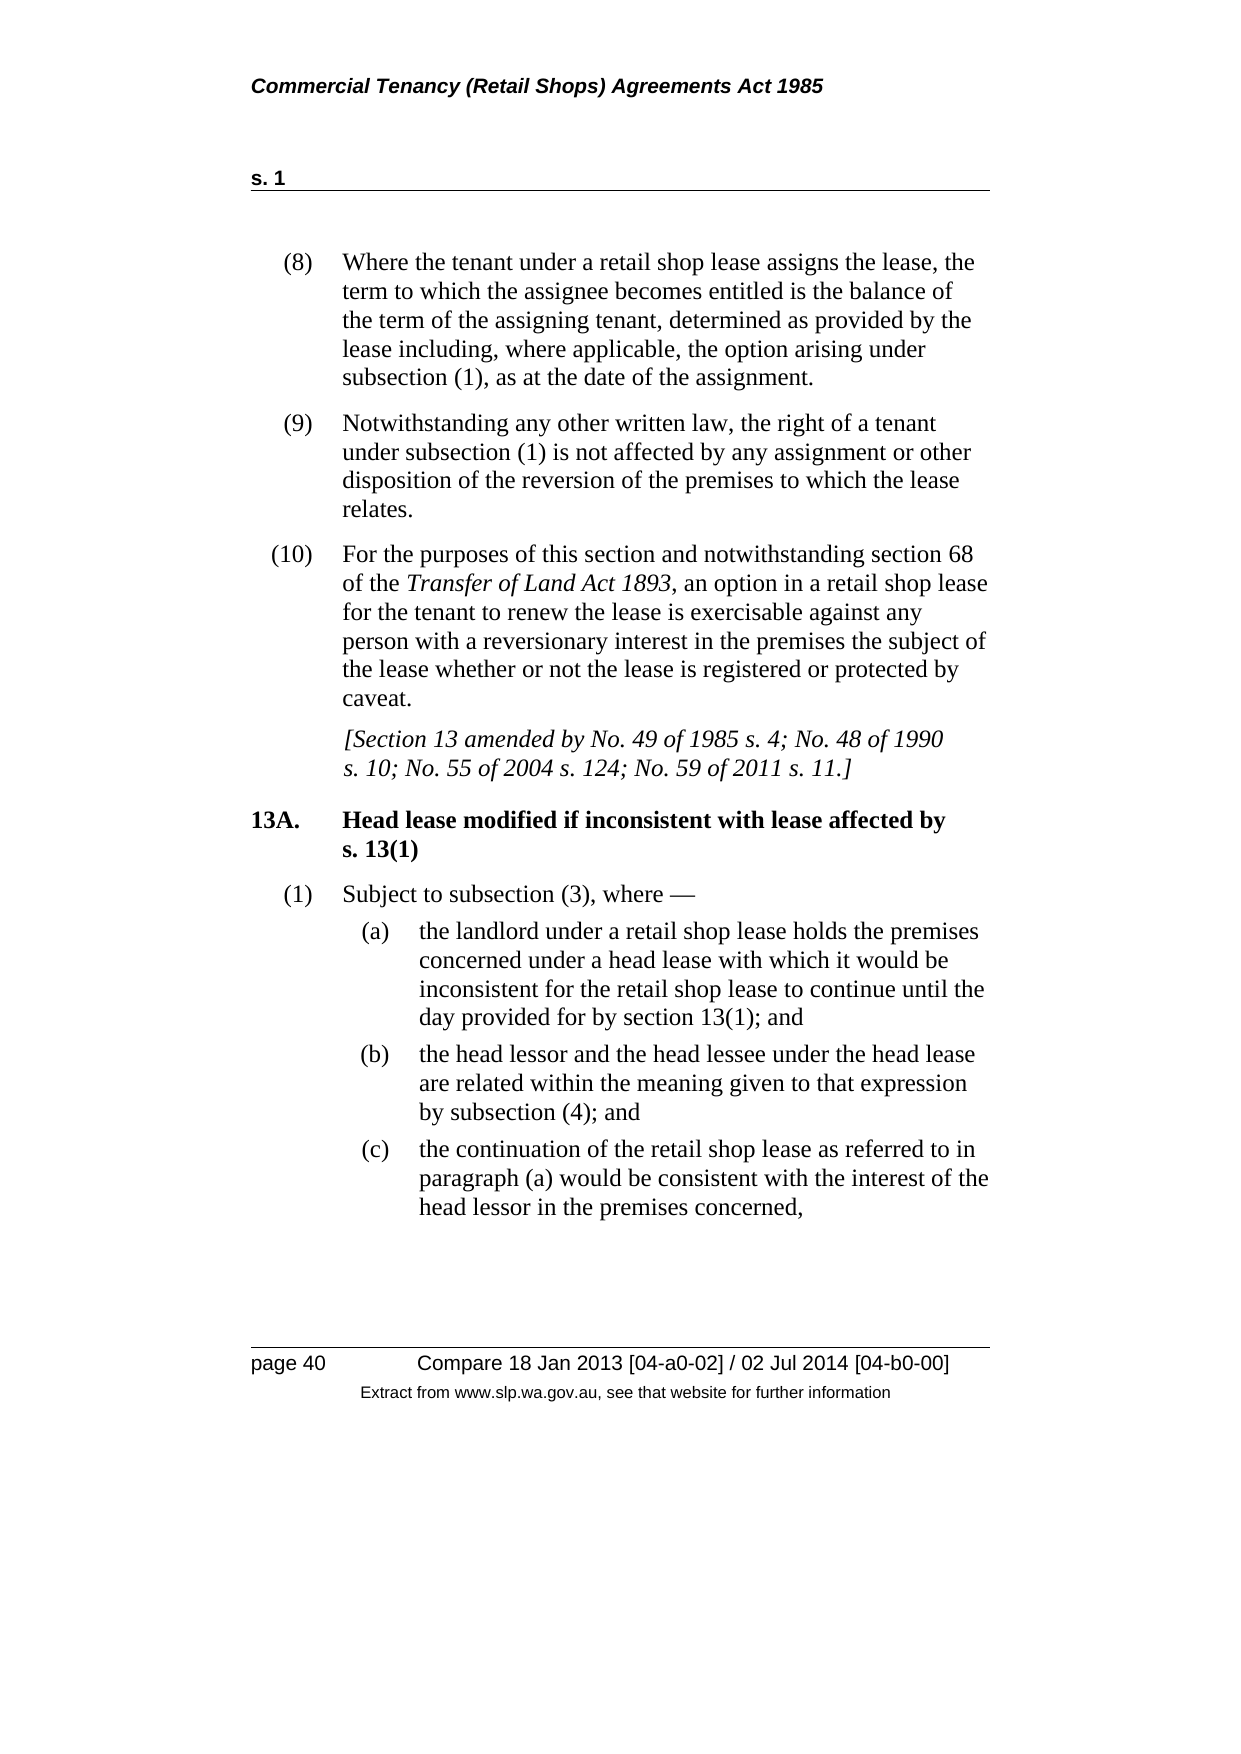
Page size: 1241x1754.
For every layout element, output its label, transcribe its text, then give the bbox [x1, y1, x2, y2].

subtitle 13A. Head lease modified if inconsistent with lease affected by s. 13(1) [251, 805, 990, 862]
text (10) For the purposes of this section and notwithstanding section 68 of the Transfer of Land Act 1893, an option in a retail shop lease for the tenant to renew the lease is exercisable against any person with a reversionary interest in the premises the subject of the lease whether or not the lease is registered or protected by caveat. [251, 539, 990, 712]
text (c) the continuation of the retail shop lease as referred to in paragraph (a) would be consistent with the interest of the head lessor in the premises concerned, [251, 1134, 990, 1220]
text (8) Where the tenant under a retail shop lease assigns the lease, the term to which the assignee becomes entitled is the balance of the term of the assigning tenant, determined as provided by the lease including, where applicable, the option arising under subsection (1), as at the date of the assignment. [251, 247, 990, 391]
text (a) the landlord under a retail shop lease holds the premises concerned under a head lease with which it would be inconsistent for the retail shop lease to continue until the day provided for by section 13(1); and [251, 916, 990, 1031]
text (9) Notwithstanding any other written law, the right of a tenant under subsection (1) is not affected by any assignment or other disposition of the reversion of the premises to which the lease relates. [251, 408, 990, 523]
text (1) Subject to subsection (3), where — [251, 879, 990, 908]
text (b) the head lessor and the head lessee under the head lease are related within the meaning given to that expression by subsection (4); and [251, 1039, 990, 1126]
text [Section 13 amended by No. 49 of 1985 s. 4; No. 48 of 1990 s. 10; No. 55 of 2004 s. 124; No. 59 of 2011 s. 11.] [251, 724, 990, 782]
